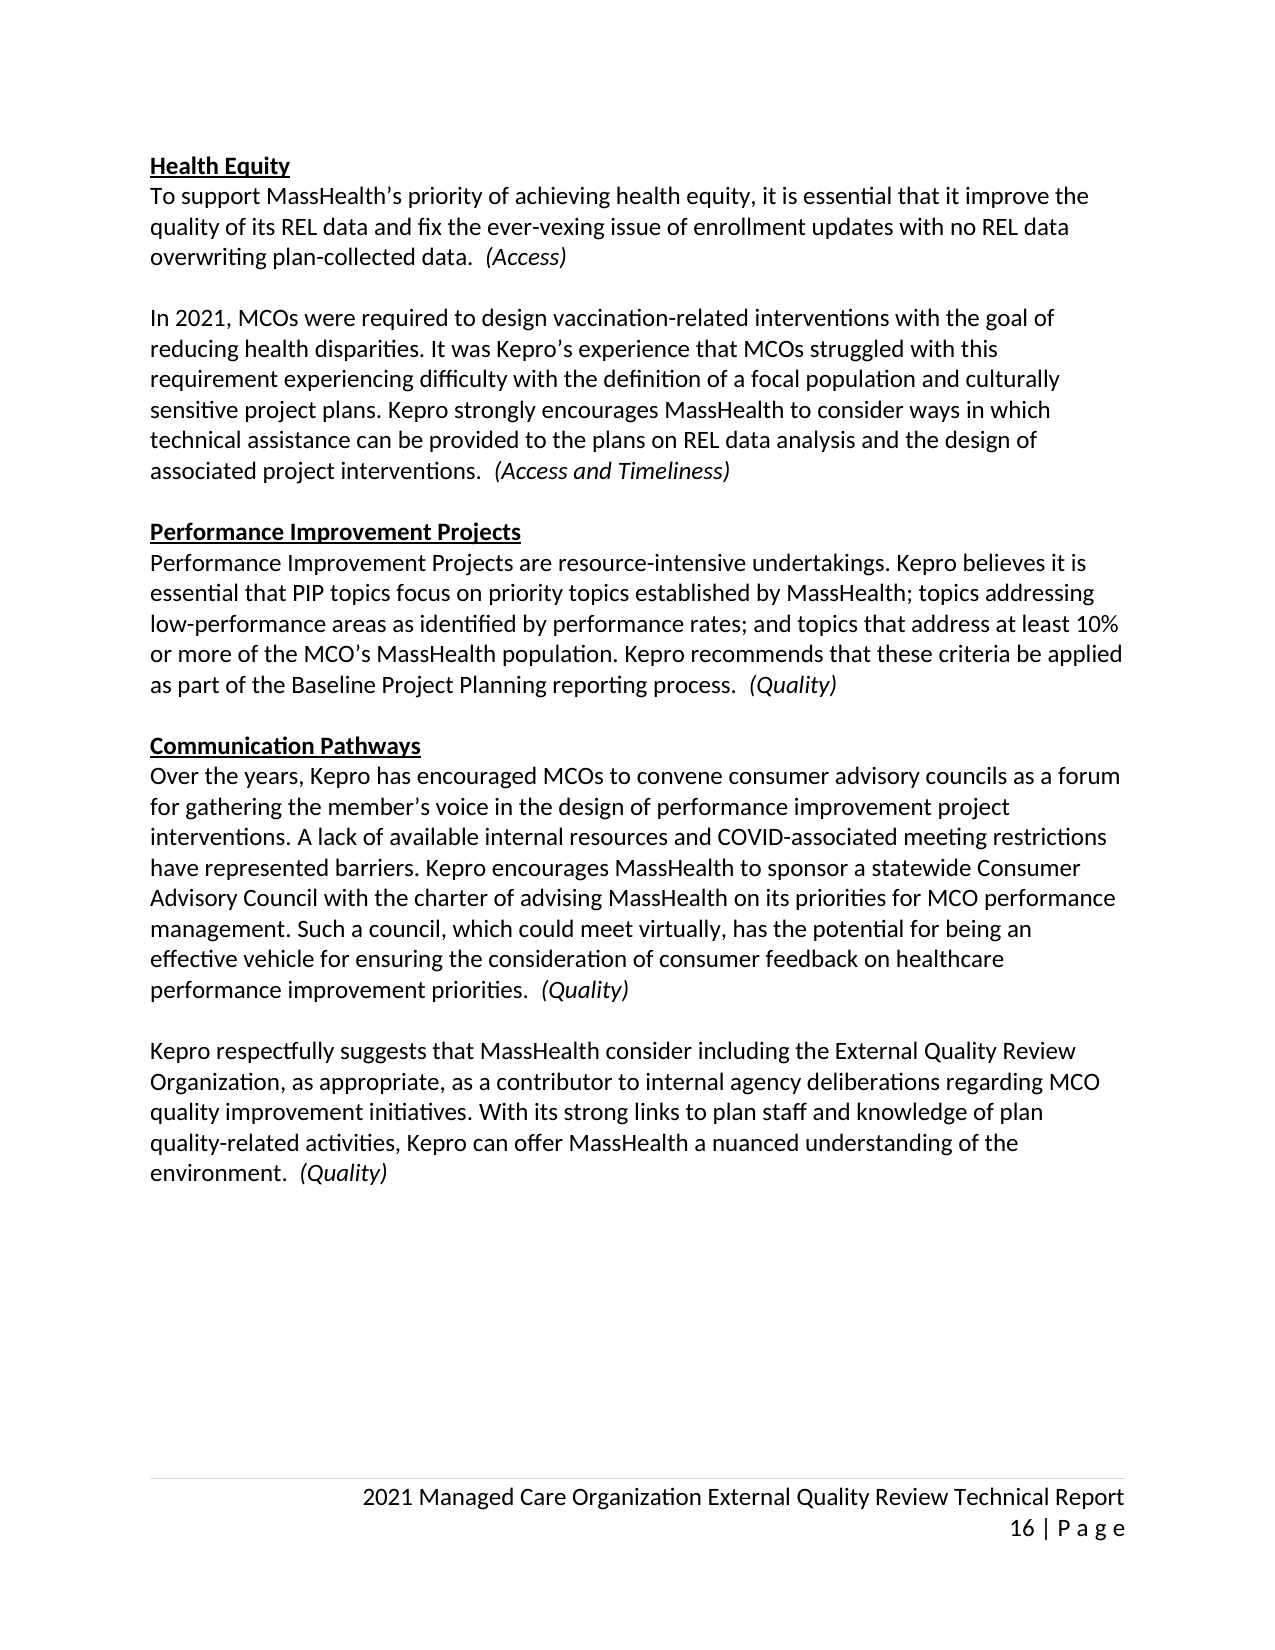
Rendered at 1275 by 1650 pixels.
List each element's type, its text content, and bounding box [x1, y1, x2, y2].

text Communication Pathways [150, 730, 1125, 760]
list Kepro respectfully suggests that MassHealth consider including the External Quality Review Organization, as appropriate, as a contributor to internal agency deliberations regarding MCO quality improvement initiatives. With its strong links to plan staff and knowledge of plan quality-related activities, Kepro can offer MassHealth a nuanced understanding of the environment. (Quality) [150, 1035, 1125, 1188]
text Health Equity [150, 150, 1125, 181]
list Performance Improvement Projects are resource-intensive undertakings. Kepro believes it is essential that PIP topics focus on priority topics established by MassHealth; topics addressing low-performance areas as identified by performance rates; and topics that address at least 10% or more of the MCO’s MassHealth population. Kepro recommends that these criteria be applied as part of the Baseline Project Planning reporting process. (Quality) [150, 547, 1125, 699]
text In 2021, MCOs were required to design vaccination-related interventions with the goal of reducing health disparities. It was Kepro’s experience that MCOs struggled with this requirement experiencing difficulty with the definition of a focal population and culturally sensitive project plans. Kepro strongly encourages MassHealth to consider ways in which technical assistance can be provided to the plans on REL data analysis and the design of associated project interventions. (Access and Timeliness) [150, 303, 1125, 486]
text Over the years, Kepro has encouraged MCOs to convene consumer advisory councils as a forum for gathering the member’s voice in the design of performance improvement project interventions. A lack of available internal resources and COVID-associated meeting restrictions have represented barriers. Kepro encourages MassHealth to sponsor a statewide Consumer Advisory Council with the charter of advising MassHealth on its priorities for MCO performance management. Such a council, which could meet virtually, has the potential for being an effective vehicle for ensuring the consideration of consumer feedback on healthcare performance improvement priorities. (Quality) [150, 760, 1125, 1004]
text Performance Improvement Projects [150, 516, 1125, 547]
list To support MassHealth’s priority of achieving health equity, it is essential that it improve the quality of its REL data and fix the ever-vexing issue of enrollment updates with no REL data overwriting plan-collected data. ​ (Access) [150, 181, 1125, 272]
